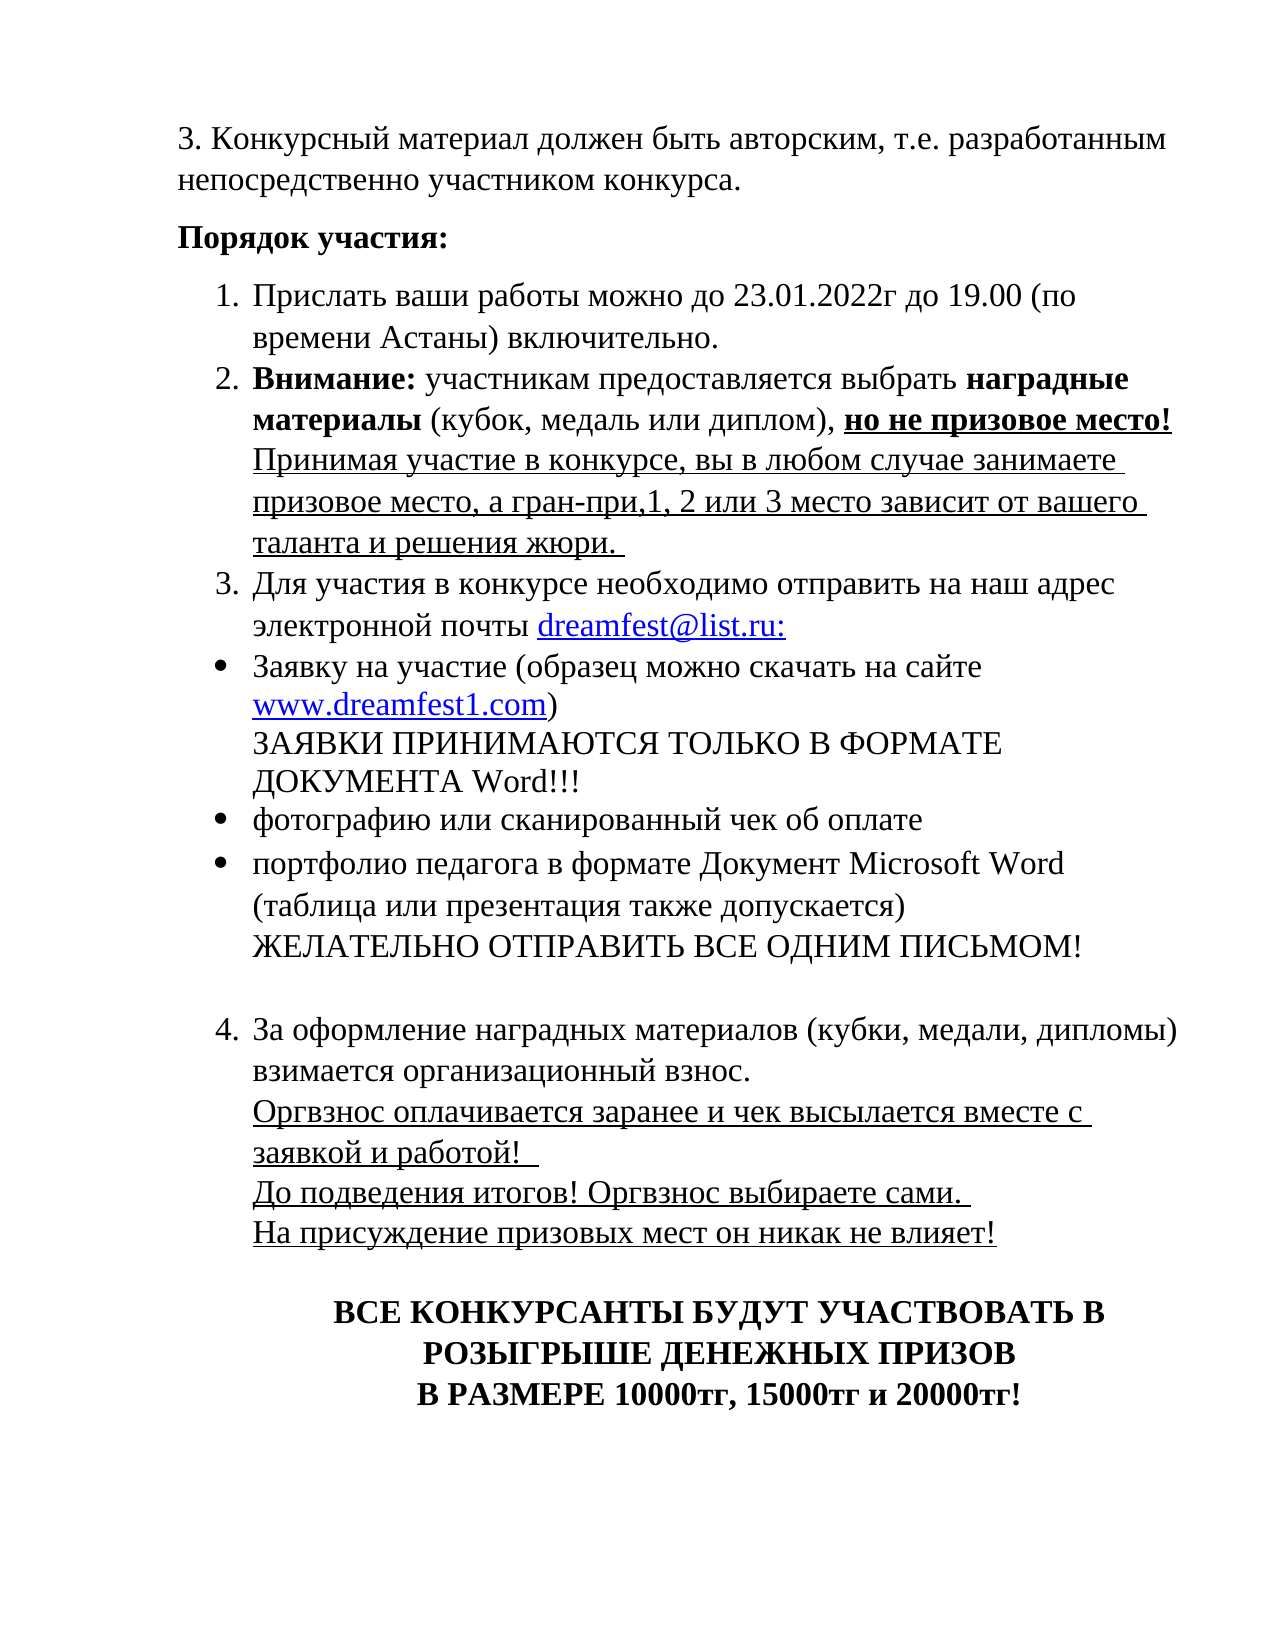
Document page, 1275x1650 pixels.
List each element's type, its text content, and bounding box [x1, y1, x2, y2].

list В РАЗМЕРЕ 10000тг, 15000тг и 20000тг! [252, 1374, 1186, 1412]
list За оформление наградных материалов (кубки, медали, дипломы) взимается организационный взнос. [215, 1009, 1186, 1089]
list ЗАЯВКИ ПРИНИМАЮТСЯ ТОЛЬКО В ФОРМАТЕ [252, 723, 1186, 761]
list Для участия в конкурсе необходимо отправить на наш адрес электронной почты dreamfest@list.ru: [215, 563, 1186, 643]
list фотографию или сканированный чек об оплате [215, 799, 1186, 838]
list Принимая участие в конкурсе, вы в любом случае занимаете призовое место, а гран-при,1, 2 или 3 место зависит от вашего таланта и решения жюри. [252, 439, 1186, 561]
list Прислать ваши работы можно до 23.01.2022г до 19.00 (по времени Астаны) включительно. [215, 276, 1186, 355]
list ЖЕЛАТЕЛЬНО ОТПРАВИТЬ ВСЕ ОДНИМ ПИСЬМОМ! [252, 926, 1186, 965]
list ВСЕ КОНКУРСАНТЫ БУДУТ УЧАСТВОВАТЬ В РОЗЫГРЫШЕ ДЕНЕЖНЫХ ПРИЗОВ [252, 1293, 1186, 1372]
list На присуждение призовых мест он никак не влияет! [252, 1212, 1186, 1251]
list портфолио педагога в формате Документ Microsoft Word (таблица или презентация также допускается) [215, 844, 1186, 923]
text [177, 118, 1186, 198]
list Внимание: участникам предоставляется выбрать наградные материалы (кубок, медаль или диплом), но не призовое место! [215, 358, 1186, 437]
list ДОКУМЕНТА Word!!! [252, 761, 1186, 799]
list До подведения итогов! Оргвзнос выбираете сами. [252, 1172, 1186, 1211]
text Порядок участия: [177, 217, 1186, 256]
list Оргвзнос оплачивается заранее и чек высылается вместе с заявкой и работой! [252, 1092, 1186, 1170]
list Заявку на участие (образец можно скачать на сайте www.dreamfest1.com) [215, 646, 1186, 723]
